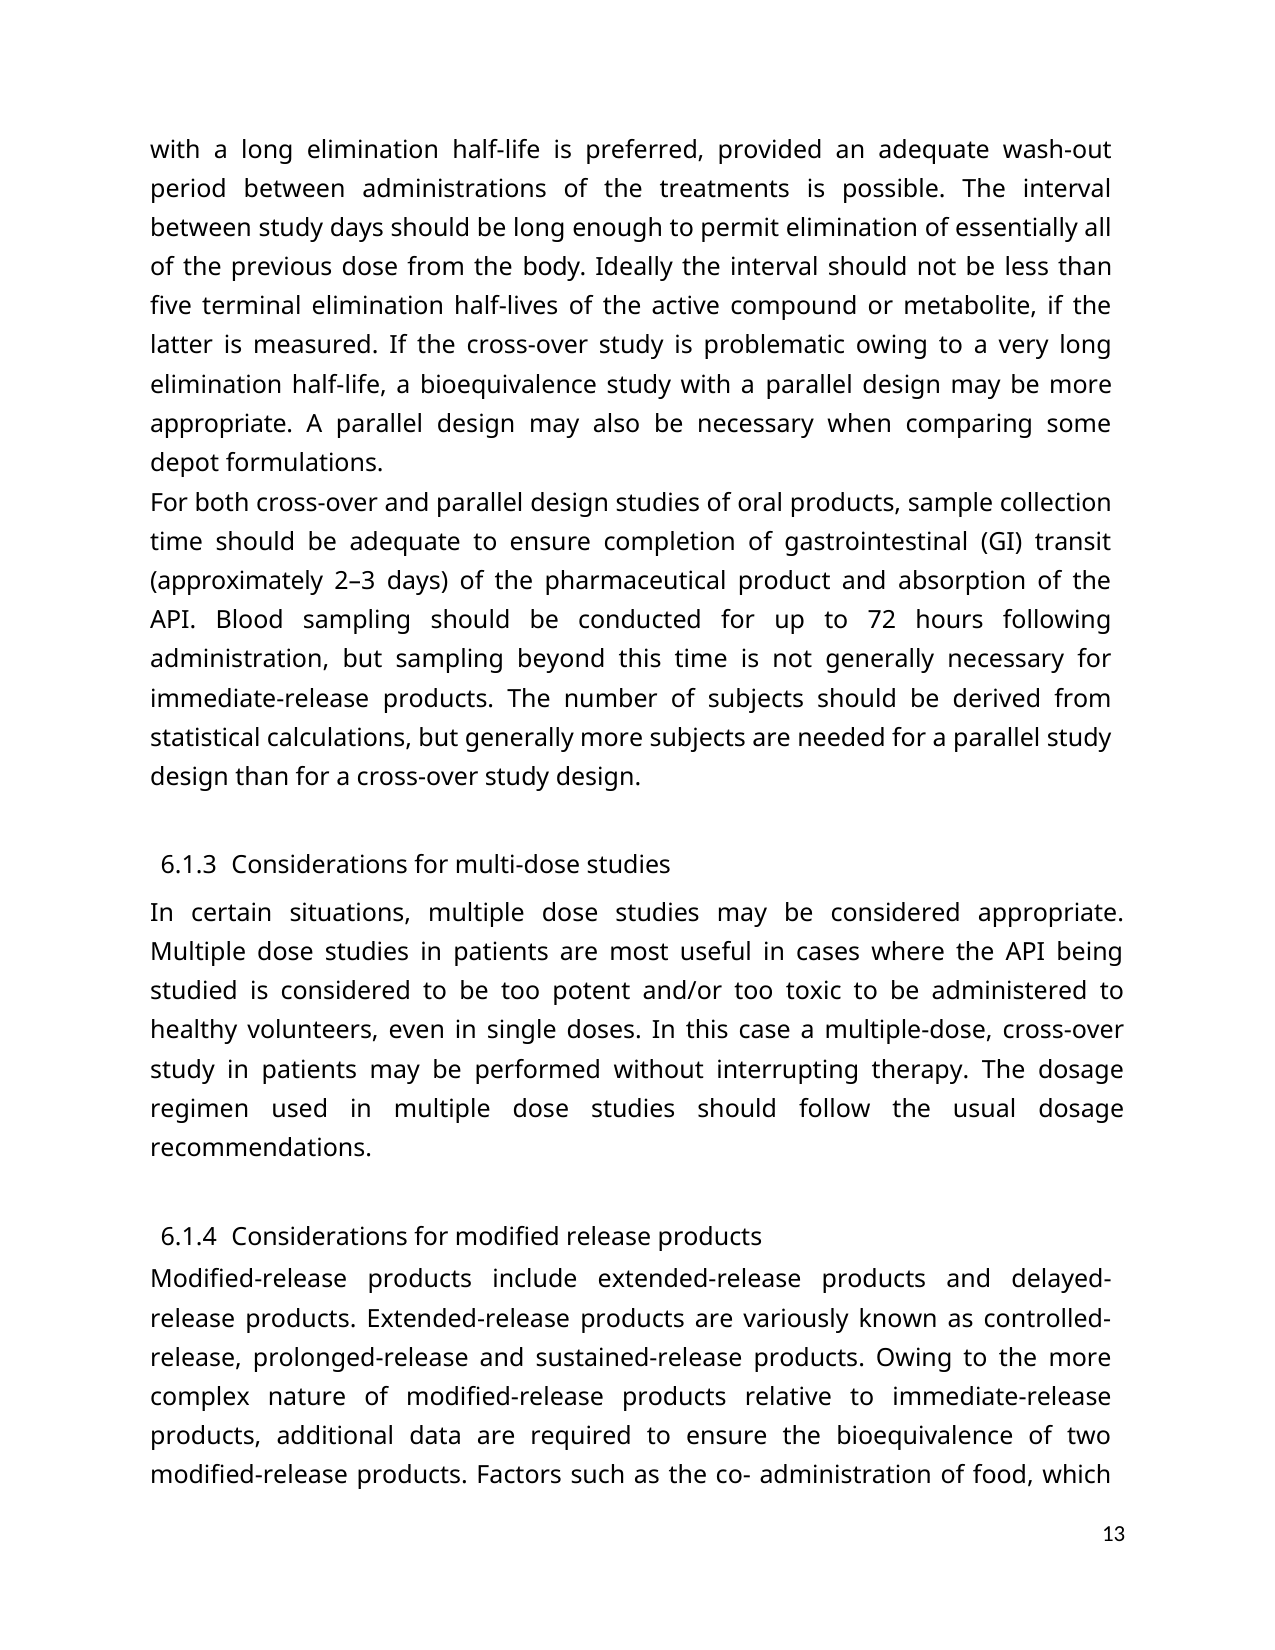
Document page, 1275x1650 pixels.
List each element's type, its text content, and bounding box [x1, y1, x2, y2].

subtitle 6.1.4 Considerations for modified release products [160, 1218, 1125, 1252]
text In certain situations, multiple dose studies may be considered appropriate. Multiple dose studies in patients are most useful in cases where the API being studied is considered to be too potent and/or too toxic to be administered to healthy volunteers, even in single doses. In this case a multiple-dose, cross-over study in patients may be performed without interrupting therapy. The dosage regimen used in multiple dose studies should follow the usual dosage recommendations. [150, 895, 1125, 1164]
subtitle 6.1.3 Considerations for multi-dose studies [160, 847, 1125, 881]
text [150, 131, 1113, 479]
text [150, 1261, 1113, 1491]
text For both cross-over and parallel design studies of oral products, sample collection time should be adequate to ensure completion of gastrointestinal (GI) transit (approximately 2–3 days) of the pharmaceutical product and absorption of the API. Blood sampling should be conducted for up to 72 hours following administration, but sampling beyond this time is not generally necessary for immediate-release products. The number of subjects should be derived from statistical calculations, but generally more subjects are needed for a parallel study design than for a cross-over study design. [150, 484, 1113, 793]
